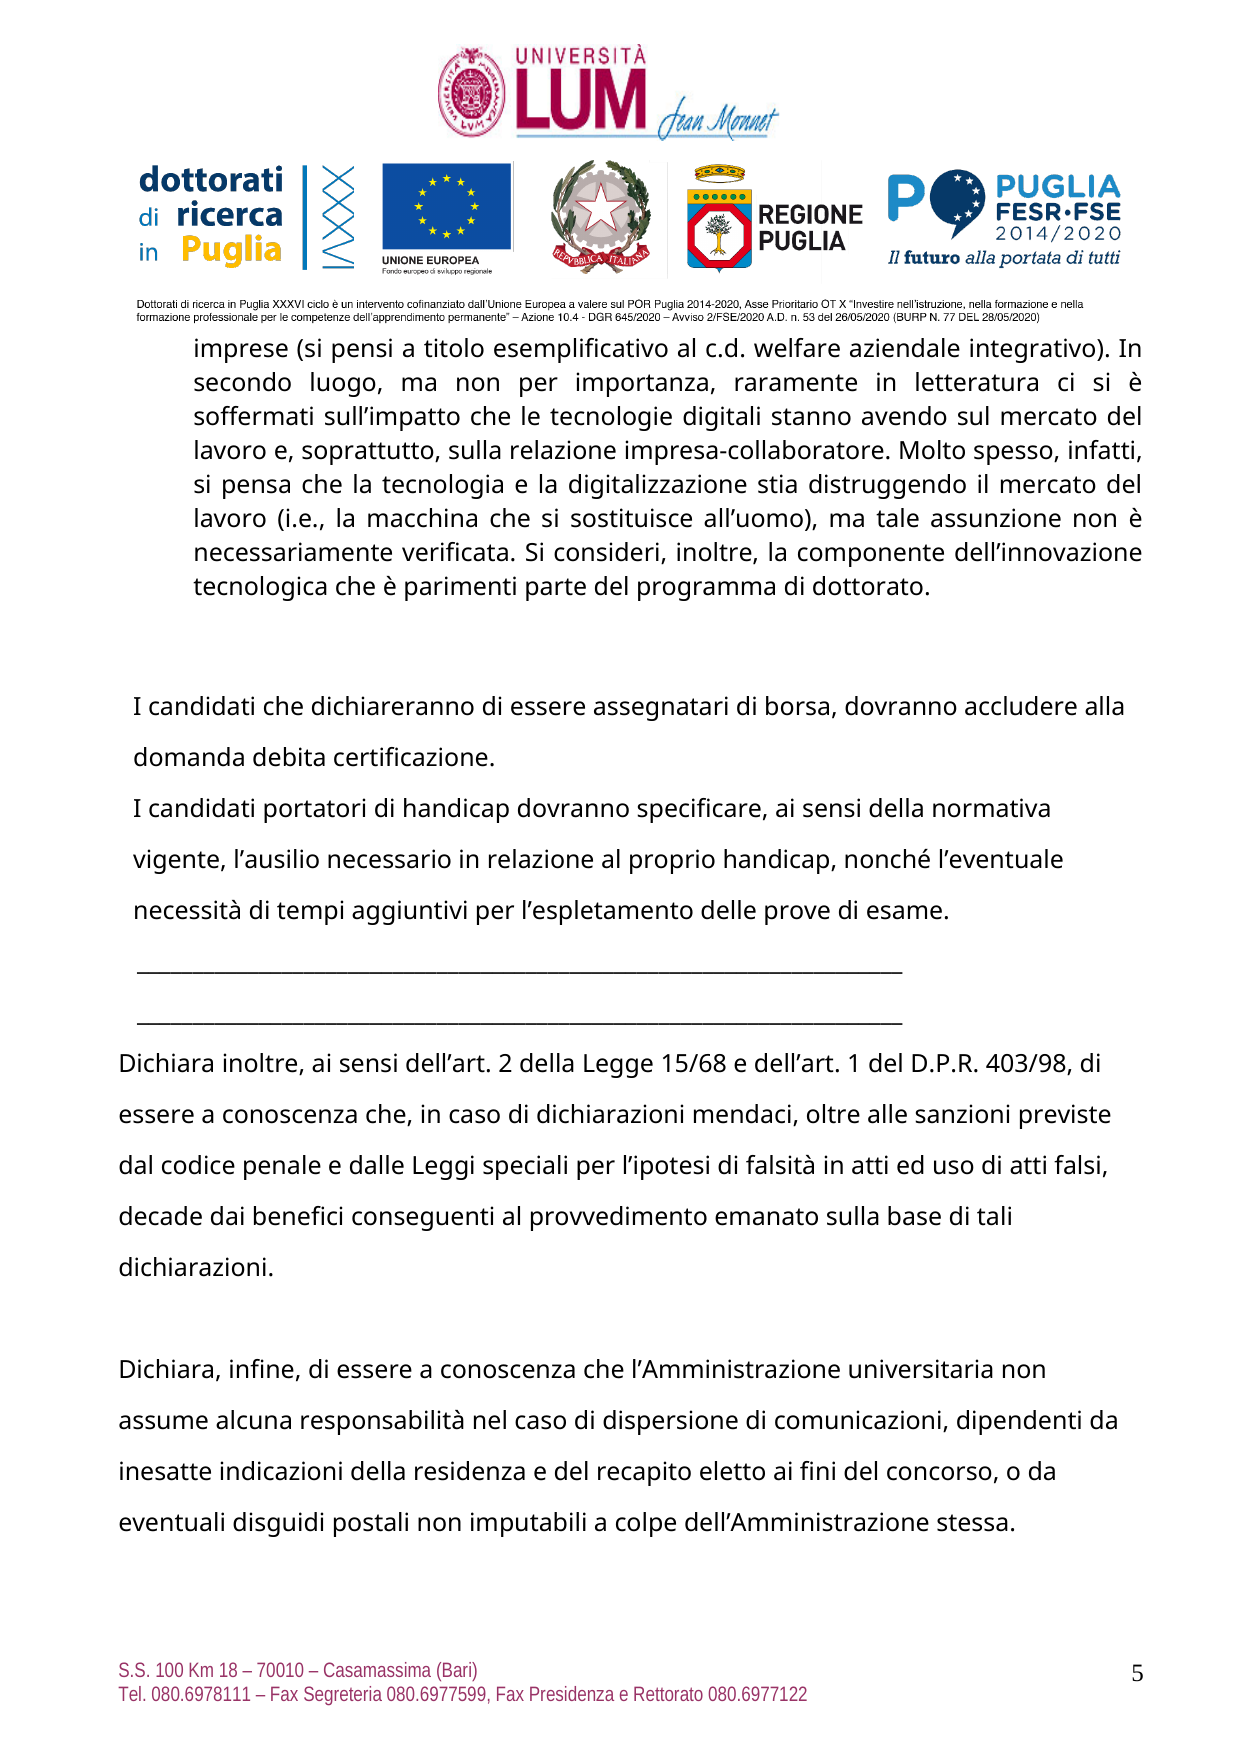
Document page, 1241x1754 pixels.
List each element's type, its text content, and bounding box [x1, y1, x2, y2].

text _____________________________________________________________________ [137, 994, 1144, 1028]
text I candidati portatori di handicap dovranno specificare, ai sensi della normativa vigente, l’ausilio necessario in relazione al proprio handicap, nonché l’eventuale necessità di tempi aggiuntivi per l’espletamento delle prove di esame. [133, 790, 1144, 926]
text _____________________________________________________________________ [137, 943, 1144, 977]
picture [118, 44, 1144, 331]
text I candidati che dichiareranno di essere assegnatari di borsa, dovranno accludere alla domanda debita certificazione. [133, 688, 1144, 773]
text Dichiara inoltre, ai sensi dell’art. 2 della Legge 15/68 e dell’art. 1 del D.P.R. 403/98, di essere a conoscenza che, in caso di dichiarazioni mendaci, oltre alle sanzioni previste dal codice penale e dalle Leggi speciali per l’ipotesi di falsità in atti ed uso di atti falsi, decade dai benefici conseguenti al provvedimento emanato sulla base di tali dichiarazioni. [118, 1045, 1144, 1284]
text Dichiara, infine, di essere a conoscenza che l’Amministrazione universitaria non assume alcuna responsabilità nel caso di dispersione di comunicazioni, dipendenti da inesatte indicazioni della residenza e del recapito eletto ai fini del concorso, o da eventuali disguidi postali non imputabili a colpe dell’Amministrazione stessa. [118, 1352, 1144, 1539]
